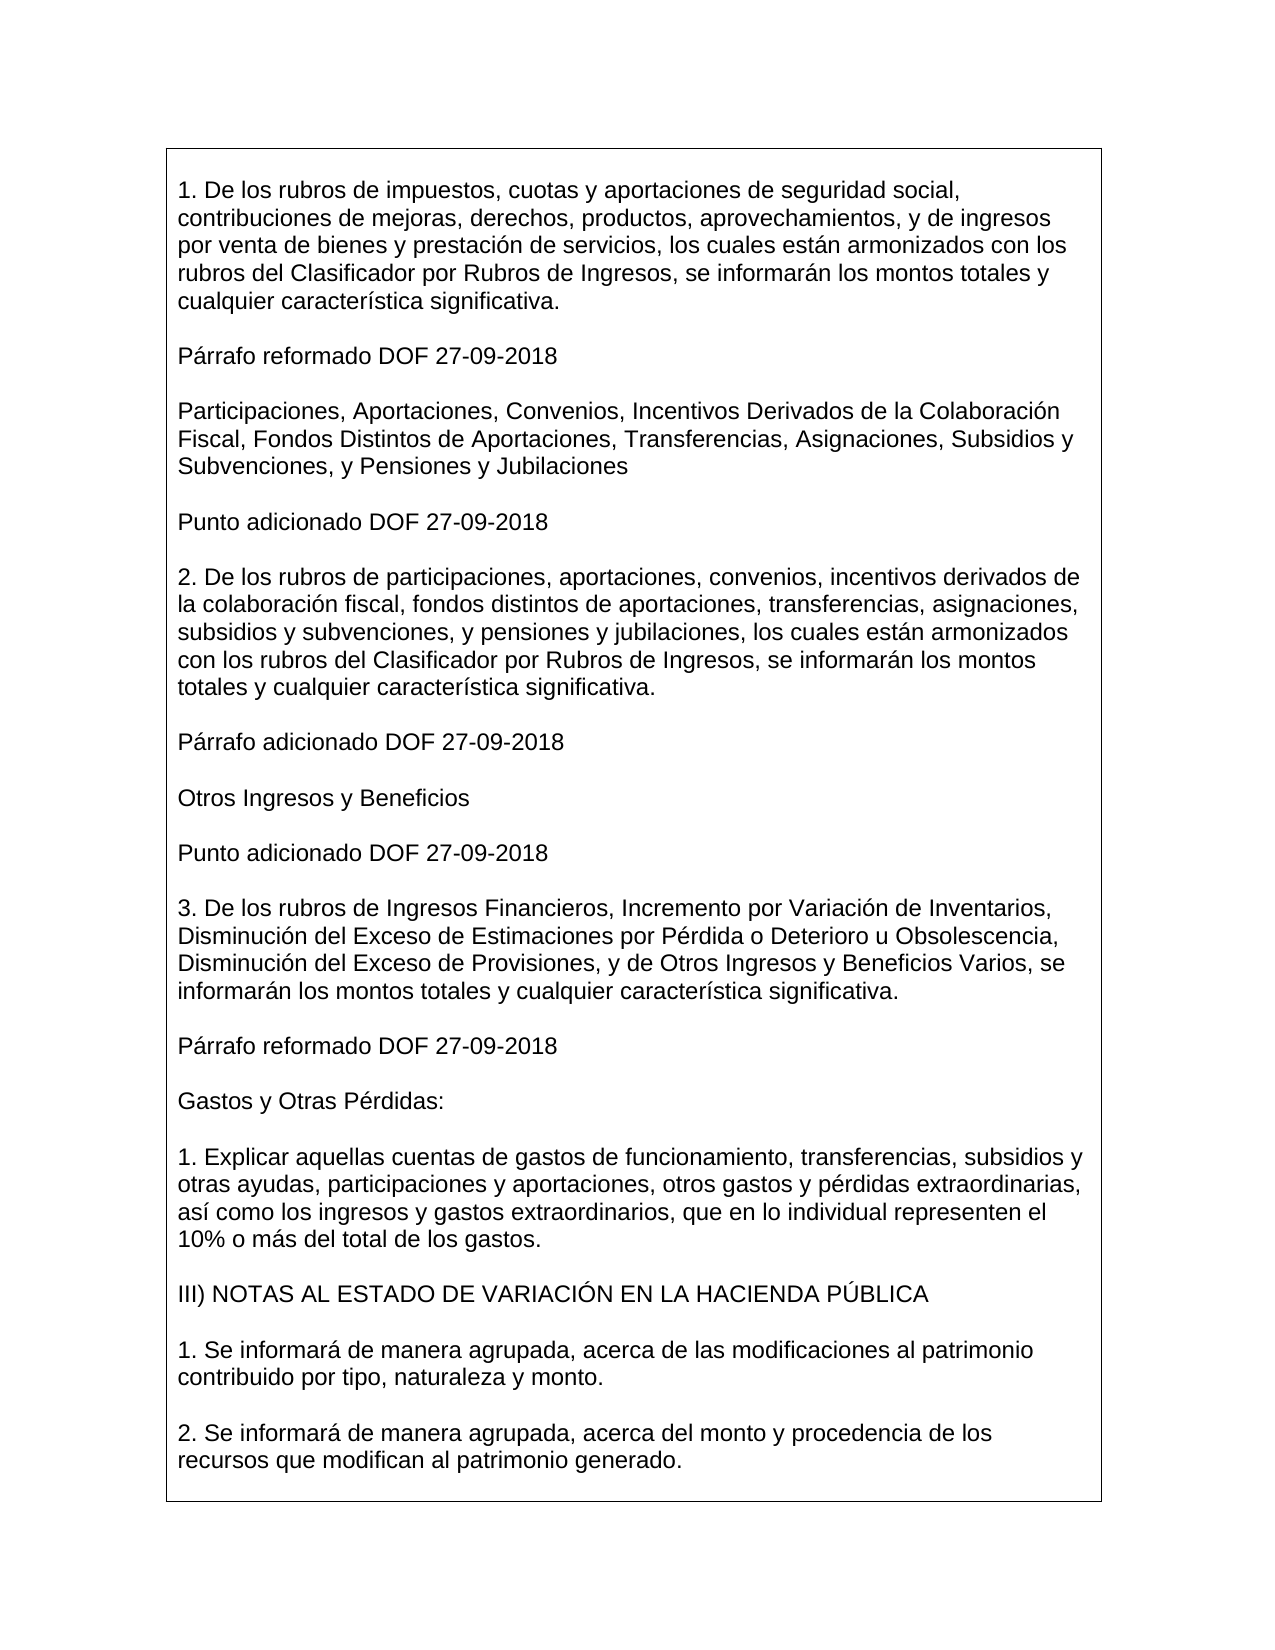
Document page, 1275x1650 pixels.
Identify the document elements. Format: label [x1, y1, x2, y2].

table_header [167, 149, 1101, 1501]
